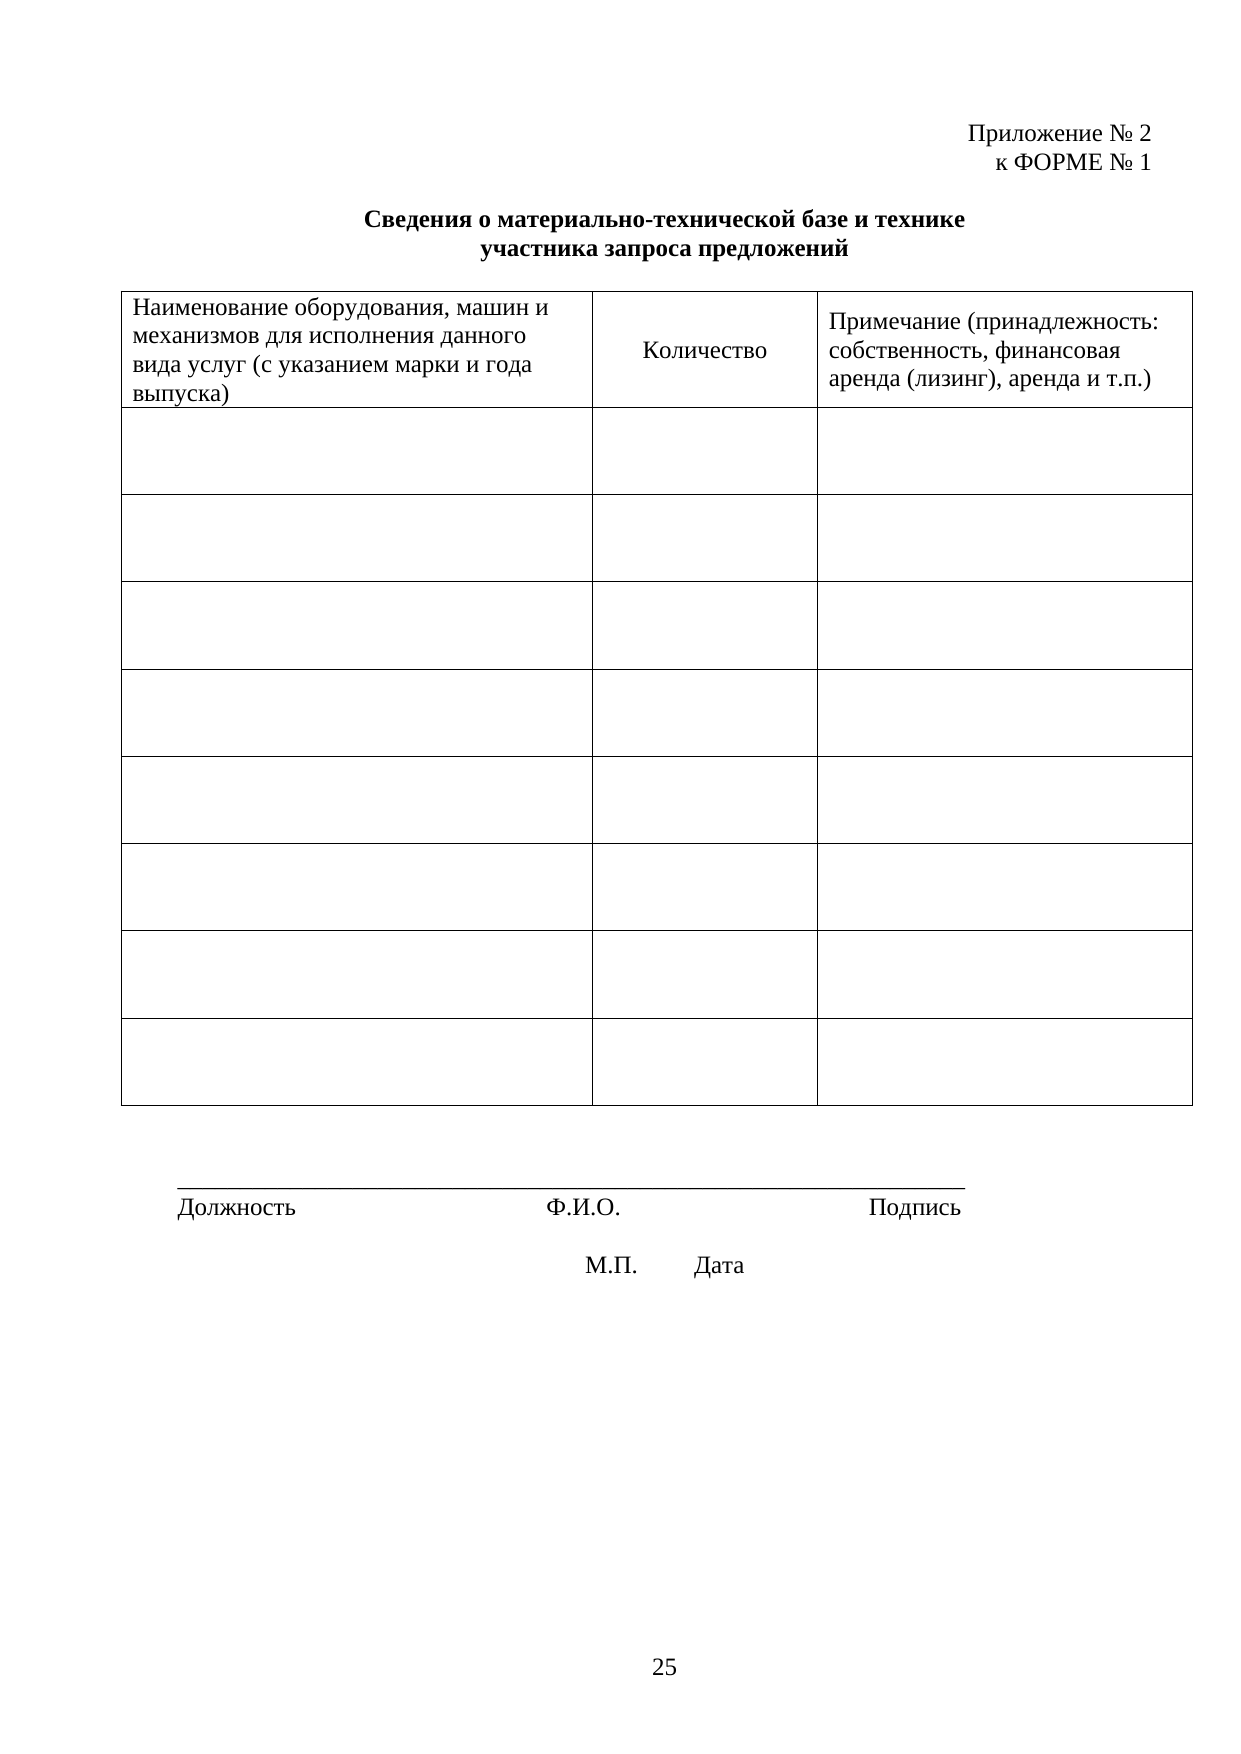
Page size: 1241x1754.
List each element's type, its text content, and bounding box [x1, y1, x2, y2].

table_cell [122, 670, 592, 756]
table_header Примечание (принадлежность: собственность, финансовая аренда (лизинг), аренда и т.п.) [818, 292, 1192, 407]
text участника запроса предложений [177, 233, 1152, 262]
table_cell [122, 408, 592, 494]
table_cell [593, 408, 817, 494]
table_cell [593, 582, 817, 668]
text М.П. Дата [177, 1250, 1152, 1278]
text Приложение № 2 [177, 118, 1152, 147]
table_cell [593, 931, 817, 1018]
table_cell [593, 495, 817, 581]
table_header Количество [593, 292, 817, 407]
table_cell [593, 757, 817, 843]
table_cell [818, 670, 1192, 756]
table_cell [122, 931, 592, 1018]
table_cell [122, 844, 592, 930]
table_cell [122, 495, 592, 581]
table_cell [818, 931, 1192, 1018]
table_header Наименование оборудования, машин и механизмов для исполнения данного вида услуг (с указанием марки и года выпуска) [122, 292, 592, 407]
text _______________________________________________________________ [177, 1163, 1152, 1192]
table_cell [818, 1019, 1192, 1105]
table_cell [818, 757, 1192, 843]
text Должность Ф.И.О. Подпись [177, 1192, 1152, 1221]
table_cell [593, 844, 817, 930]
table_cell [818, 582, 1192, 668]
table_cell [818, 495, 1192, 581]
table_cell [818, 844, 1192, 930]
table_cell [122, 1019, 592, 1105]
table_cell [593, 670, 817, 756]
table_cell [122, 582, 592, 668]
table_cell [122, 757, 592, 843]
text к ФОРМЕ № 1 [177, 147, 1152, 176]
table_cell [818, 408, 1192, 494]
text Сведения о материально-технической базе и технике [177, 204, 1152, 233]
table_cell [593, 1019, 817, 1105]
